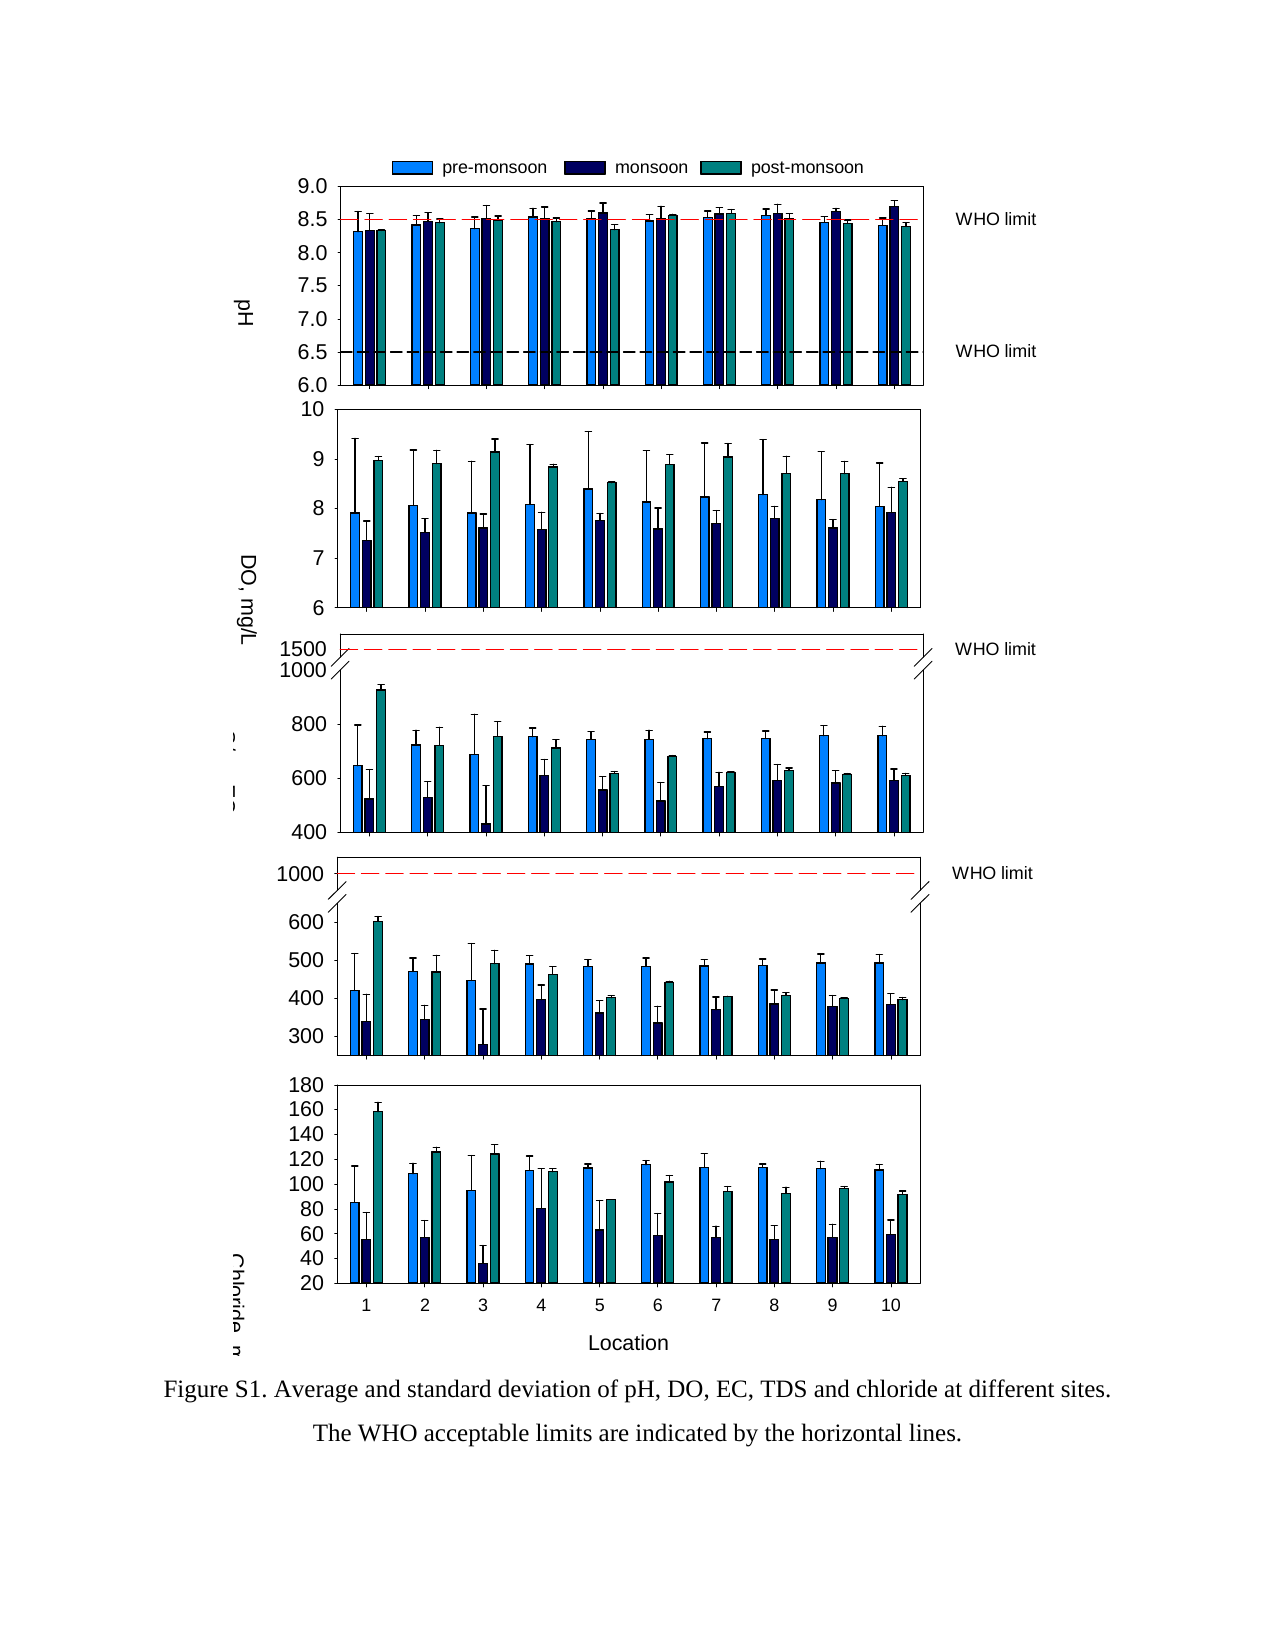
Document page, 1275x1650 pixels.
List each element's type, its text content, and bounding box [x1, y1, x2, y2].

text Figure S1. Average and standard deviation of pH, DO, EC, TDS and chloride at different sites. The WHO acceptable limits are indicated by the horizontal lines. [150, 1374, 1125, 1446]
